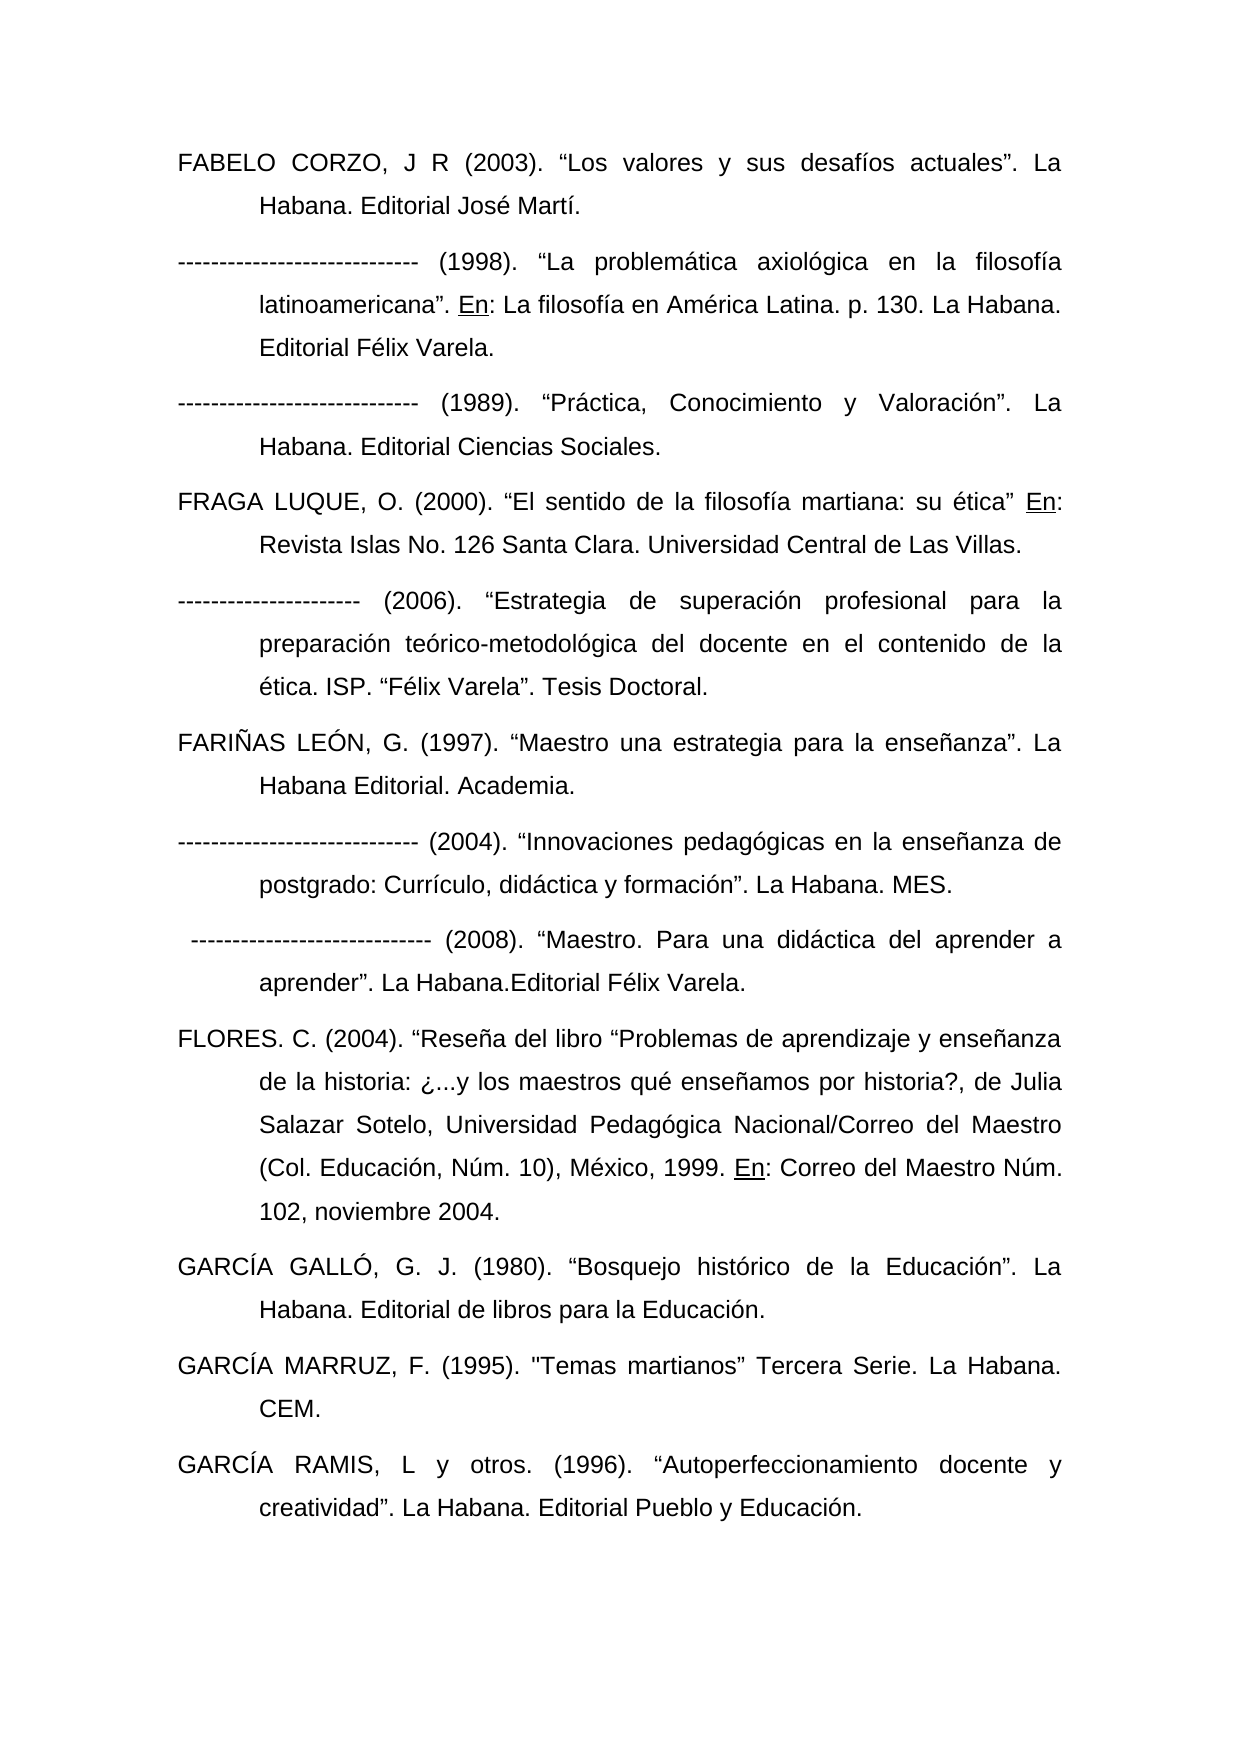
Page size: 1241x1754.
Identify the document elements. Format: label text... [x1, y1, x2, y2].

text ----------------------------- (1998). “La problemática axiológica en la filosofía latinoamericana”. En: La filosofía en América Latina. p. 130. La Habana. Editorial Félix Varela. [177, 246, 1063, 361]
text FLORES. C. (2004). “Reseña del libro “Problemas de aprendizaje y enseñanza de la historia: ¿...y los maestros qué enseñamos por historia?, de Julia Salazar Sotelo, Universidad Pedagógica Nacional/Correo del Maestro (Col. Educación, Núm. 10), México, 1999. En: Correo del Maestro Núm. 102, noviembre 2004. [177, 1024, 1063, 1225]
text FABELO CORZO, J R (2003). “Los valores y sus desafíos actuales”. La Habana. Editorial José Martí. [177, 148, 1063, 219]
text FARIÑAS LEÓN, G. (1997). “Maestro una estrategia para la enseñanza”. La Habana Editorial. Academia. [177, 728, 1063, 799]
text ----------------------------- (1989). “Práctica, Conocimiento y Valoración”. La Habana. Editorial Ciencias Sociales. [177, 388, 1063, 460]
text ----------------------------- (2008). “Maestro. Para una didáctica del aprender a aprender”. La Habana.Editorial Félix Varela. [177, 925, 1063, 997]
text ----------------------------- (2004). “Innovaciones pedagógicas en la enseñanza de postgrado: Currículo, didáctica y formación”. La Habana. MES. [177, 826, 1063, 898]
text GARCÍA GALLÓ, G. J. (1980). “Bosquejo histórico de la Educación”. La Habana. Editorial de libros para la Educación. [177, 1252, 1063, 1324]
text GARCÍA RAMIS, L y otros. (1996). “Autoperfeccionamiento docente y creatividad”. La Habana. Editorial Pueblo y Educación. [177, 1449, 1063, 1521]
text ---------------------- (2006). “Estrategia de superación profesional para la preparación teórico-metodológica del docente en el contenido de la ética. ISP. “Félix Varela”. Tesis Doctoral. [177, 586, 1063, 701]
text FRAGA LUQUE, O. (2000). “El sentido de la filosofía martiana: su ética” En: Revista Islas No. 126 Santa Clara. Universidad Central de Las Villas. [177, 487, 1063, 559]
text GARCÍA MARRUZ, F. (1995). "Temas martianos” Tercera Serie. La Habana. CEM. [177, 1351, 1063, 1423]
